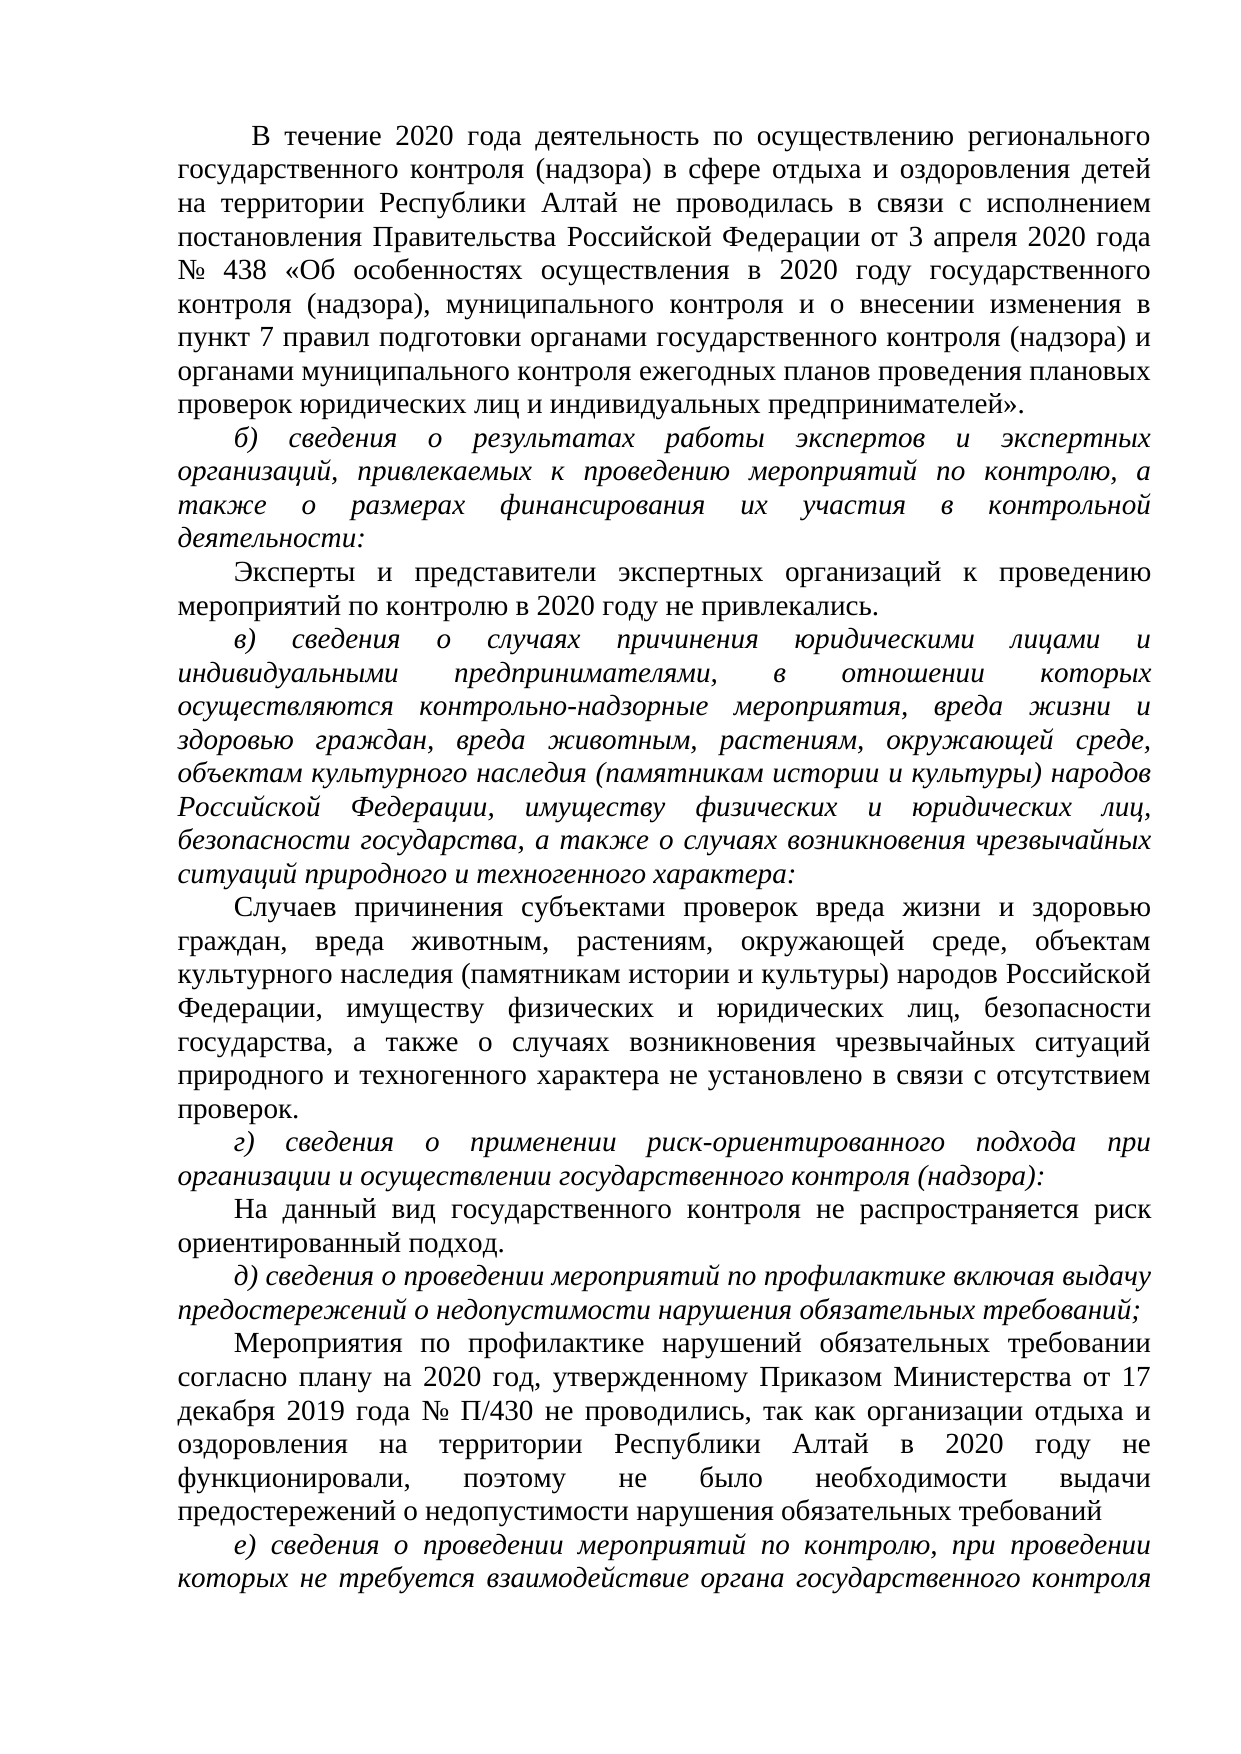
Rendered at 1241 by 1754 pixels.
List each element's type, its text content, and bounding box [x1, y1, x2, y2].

text Мероприятия по профилактике нарушений обязательных требовании согласно плану на 2020 год, утвержденному Приказом Министерства от 17 декабря 2019 года № П/430 не проводились, так как организации отдыха и оздоровления на территории Республики Алтай в 2020 году не функционировали, поэтому не было необходимости выдачи предостережений о недопустимости нарушения обязательных требований [177, 1326, 1152, 1527]
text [177, 1527, 1152, 1594]
text б) сведения о результатах работы экспертов и экспертных организаций, привлекаемых к проведению мероприятий по контролю, а также о размерах финансирования их участия в контрольной деятельности: [177, 420, 1152, 554]
text д) сведения о проведении мероприятий по профилактике включая выдачу предостережений о недопустимости нарушения обязательных требований; [177, 1258, 1152, 1326]
text Случаев причинения субъектами проверок вреда жизни и здоровью граждан, вреда животным, растениям, окружающей среде, объектам культурного наследия (памятникам истории и культуры) народов Российской Федерации, имуществу физических и юридических лиц, безопасности государства, а также о случаях возникновения чрезвычайных ситуаций природного и техногенного характера не установлено в связи с отсутствием проверок. [177, 889, 1152, 1124]
text На данный вид государственного контроля не распространяется риск ориентированный подход. [177, 1191, 1152, 1258]
text г) сведения о применении риск-ориентированного подхода при организации и осуществлении государственного контроля (надзора): [177, 1124, 1152, 1191]
text Эксперты и представители экспертных организаций к проведению мероприятий по контролю в 2020 году не привлекались. [177, 554, 1152, 621]
text в) сведения о случаях причинения юридическими лицами и индивидуальными предпринимателями, в отношении которых осуществляются контрольно-надзорные мероприятия, вреда жизни и здоровью граждан, вреда животным, растениям, окружающей среде, объектам культурного наследия (памятникам истории и культуры) народов Российской Федерации, имуществу физических и юридических лиц, безопасности государства, а также о случаях возникновения чрезвычайных ситуаций природного и техногенного характера: [177, 621, 1152, 889]
text В течение 2020 года деятельность по осуществлению регионального государственного контроля (надзора) в сфере отдыха и оздоровления детей на территории Республики Алтай не проводилась в связи с исполнением постановления Правительства Российской Федерации от 3 апреля 2020 года № 438 «Об особенностях осуществления в 2020 году государственного контроля (надзора), муниципального контроля и о внесении изменения в пункт 7 правил подготовки органами государственного контроля (надзора) и органами муниципального контроля ежегодных планов проведения плановых проверок юридических лиц и индивидуальных предпринимателей». [177, 118, 1152, 420]
